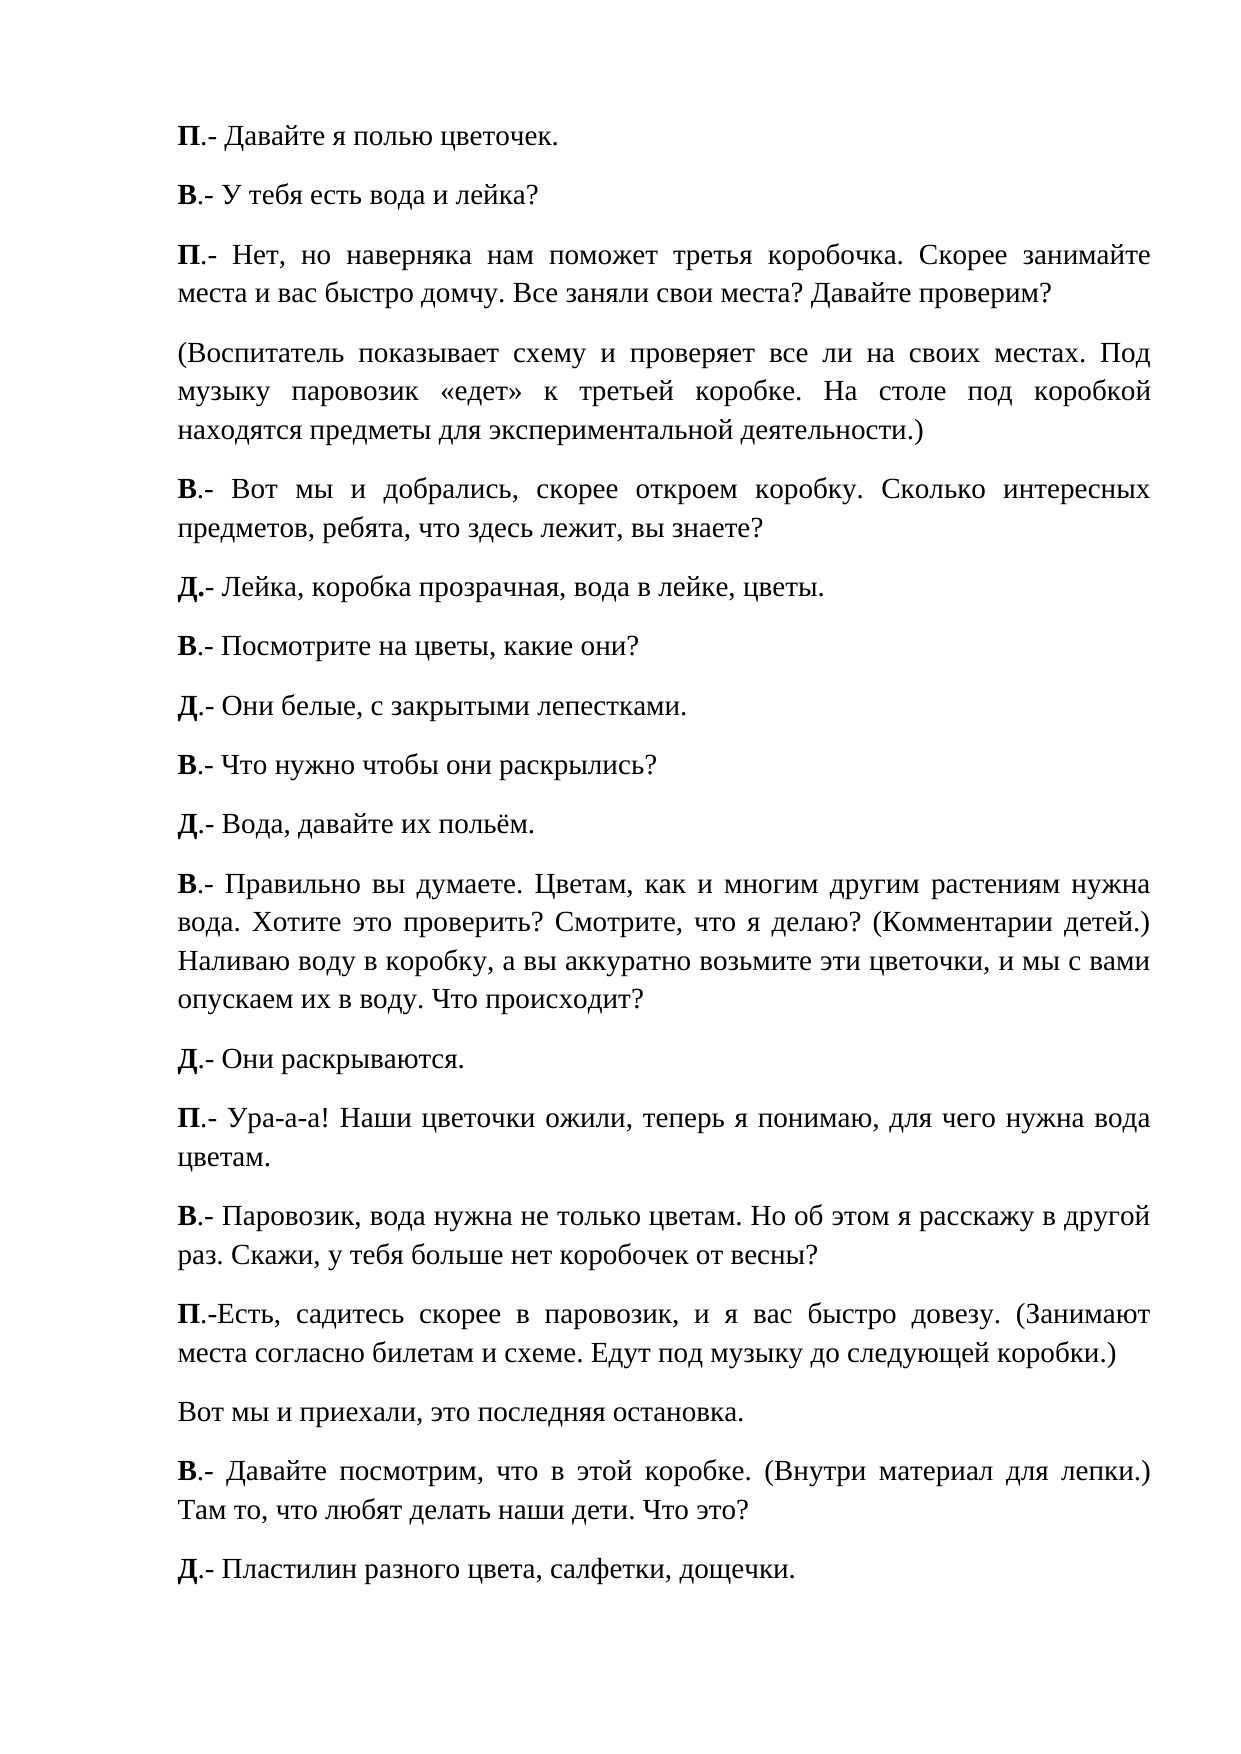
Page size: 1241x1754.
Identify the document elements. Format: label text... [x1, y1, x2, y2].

text В.- Что нужно чтобы они раскрылись? [177, 747, 1152, 781]
text Д.- Лейка, коробка прозрачная, вода в лейке, цветы. [177, 569, 1152, 603]
text П.- Давайте я полью цветочек. [177, 118, 1152, 152]
text В.- Правильно вы думаете. Цветам, как и многим другим растениям нужна вода. Хотите это проверить? Смотрите, что я делаю? (Комментарии детей.) Наливаю воду в коробку, а вы аккуратно возьмите эти цветочки, и мы с вами опускаем их в воду. Что происходит? [177, 866, 1152, 1015]
text П.-Есть, садитесь скорее в паровозик, и я вас быстро довезу. (Занимают места согласно билетам и схеме. Едут под музыку до следующей коробки.) [177, 1296, 1152, 1368]
text Вот мы и приехали, это последняя остановка. [177, 1394, 1152, 1428]
text П.- Ура-а-а! Наши цветочки ожили, теперь я понимаю, для чего нужна вода цветам. [177, 1100, 1152, 1172]
text (Воспитатель показывает схему и проверяет все ли на своих местах. Под музыку паровозик «едет» к третьей коробке. На столе под коробкой находятся предметы для экспериментальной деятельности.) [177, 335, 1152, 445]
text Д.- Они белые, с закрытыми лепестками. [177, 688, 1152, 721]
text Д.- Пластилин разного цвета, салфетки, дощечки. [177, 1551, 1152, 1585]
text П.- Нет, но наверняка нам поможет третья коробочка. Скорее занимайте места и вас быстро домчу. Все заняли свои места? Давайте проверим? [177, 237, 1152, 309]
text Д.- Они раскрываются. [177, 1041, 1152, 1074]
text В.- Посмотрите на цветы, какие они? [177, 628, 1152, 662]
text В.- У тебя есть вода и лейка? [177, 177, 1152, 211]
text В.- Вот мы и добрались, скорее откроем коробку. Сколько интересных предметов, ребята, что здесь лежит, вы знаете? [177, 471, 1152, 543]
text В.- Давайте посмотрим, что в этой коробке. (Внутри материал для лепки.) Там то, что любят делать наши дети. Что это? [177, 1453, 1152, 1526]
text Д.- Вода, давайте их польём. [177, 807, 1152, 840]
text В.- Паровозик, вода нужна не только цветам. Но об этом я расскажу в другой раз. Скажи, у тебя больше нет коробочек от весны? [177, 1198, 1152, 1270]
